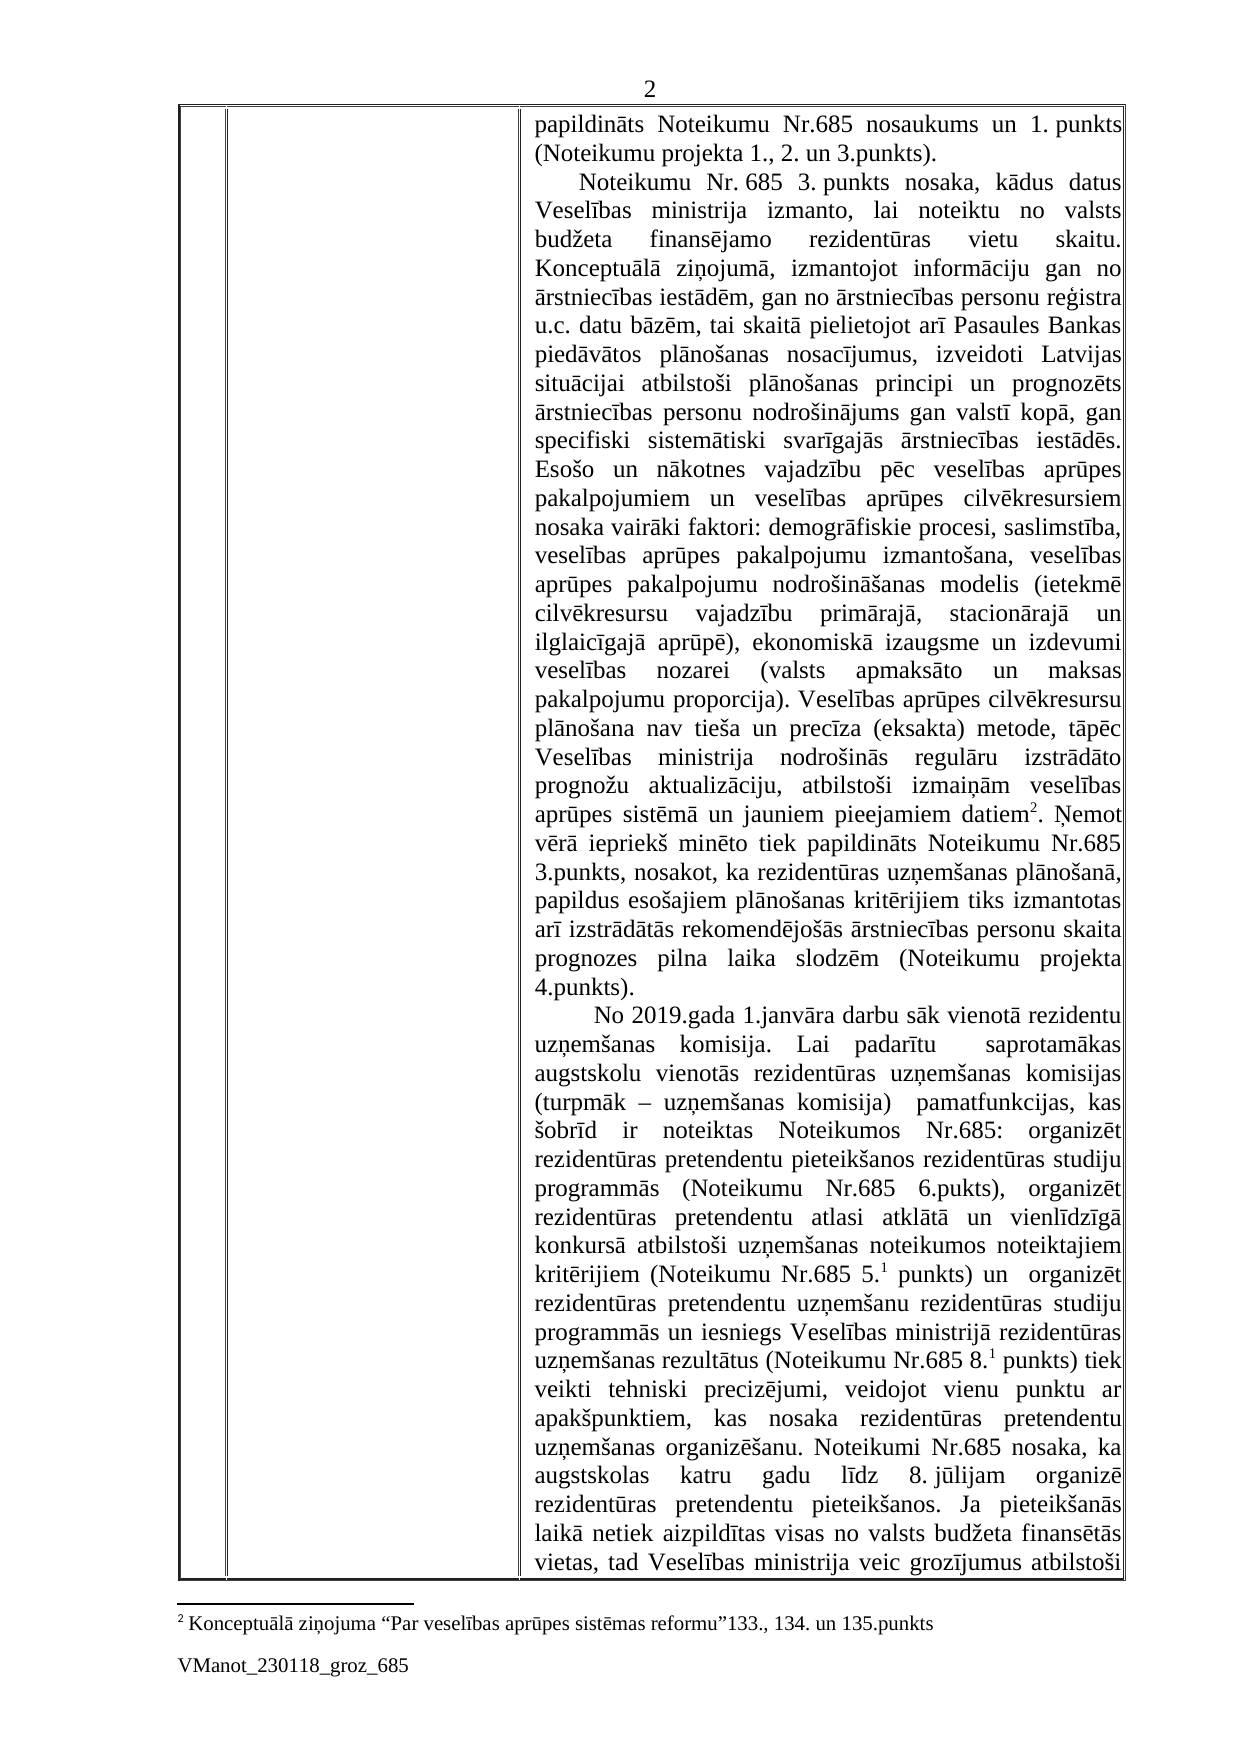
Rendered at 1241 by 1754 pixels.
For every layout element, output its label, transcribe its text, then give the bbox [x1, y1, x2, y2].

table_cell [227, 107, 519, 1578]
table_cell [520, 107, 1123, 1578]
table_cell 2. [181, 107, 227, 1578]
